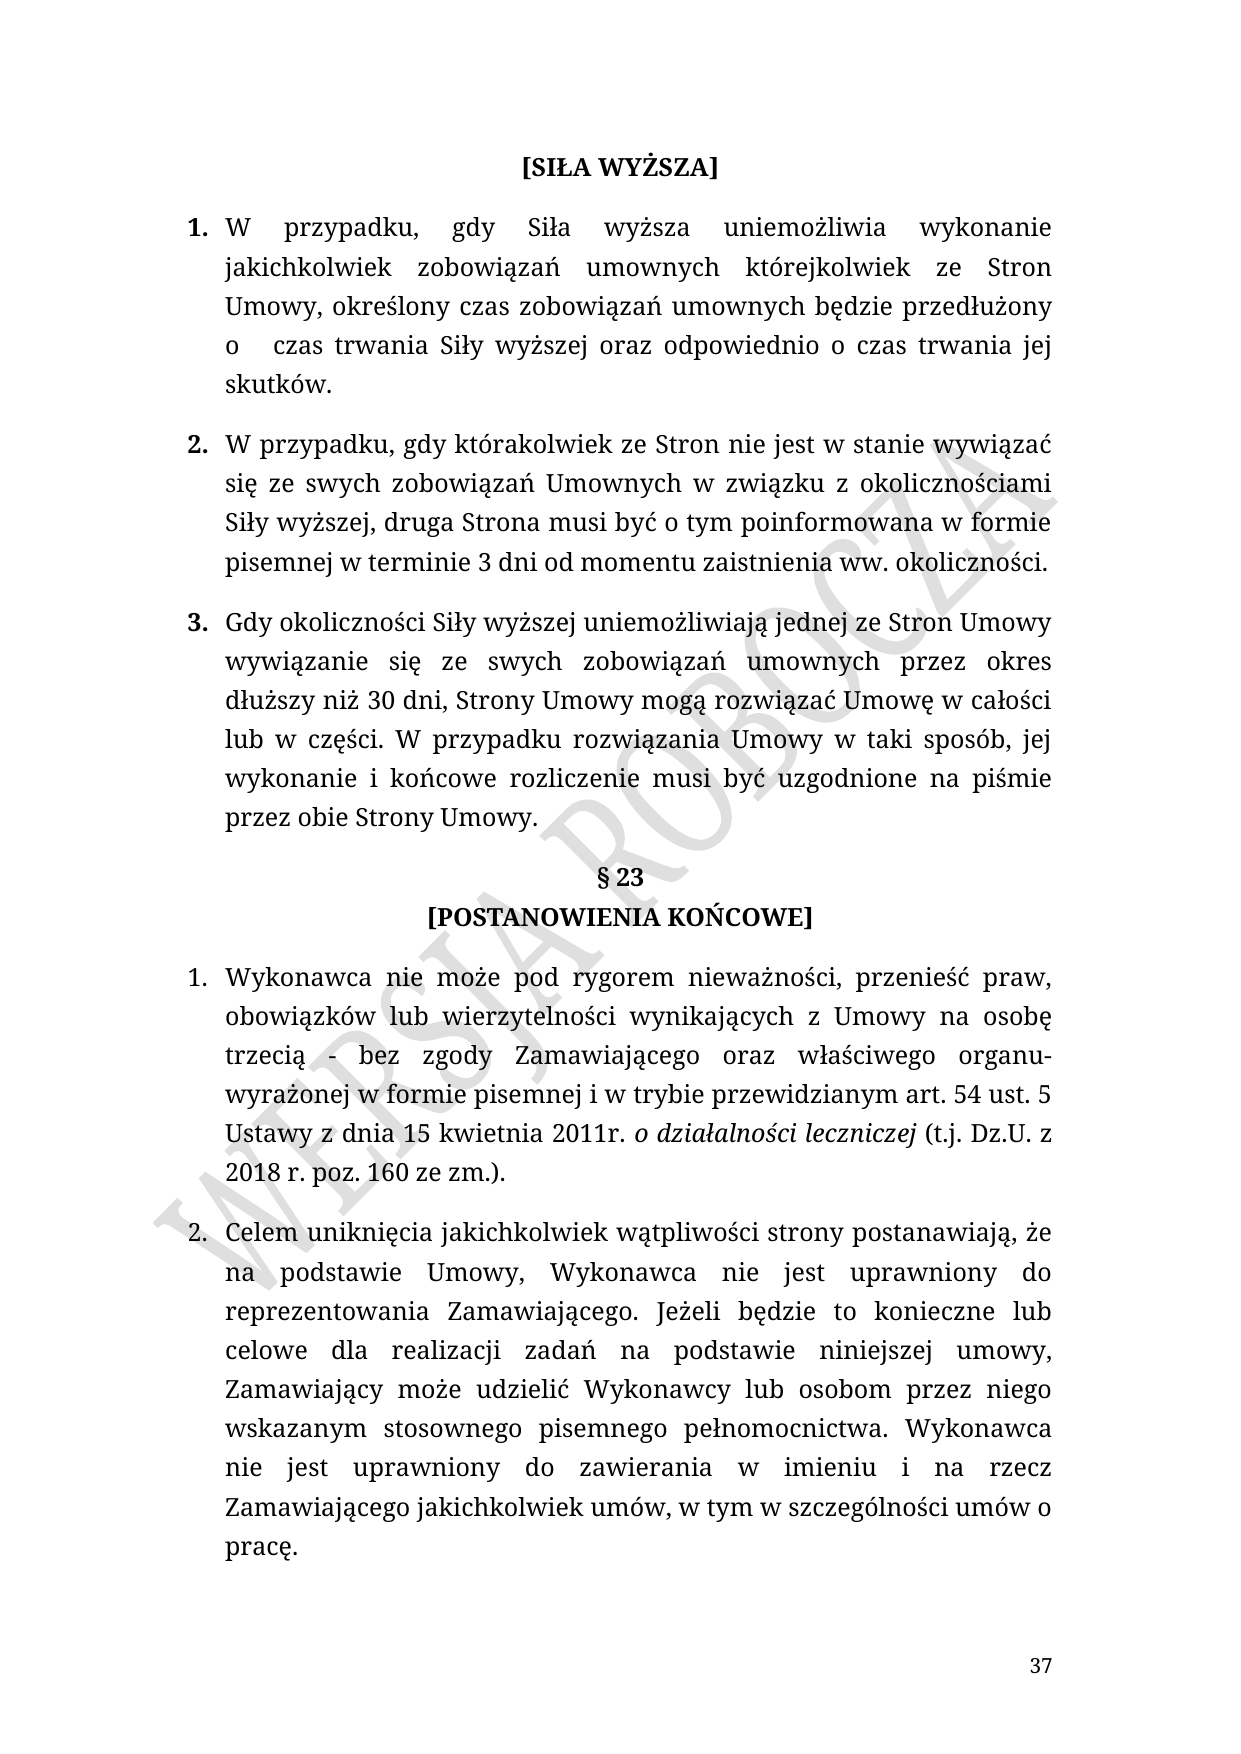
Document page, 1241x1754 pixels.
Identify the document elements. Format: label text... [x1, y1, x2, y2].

subtitle [POSTANOWIENIA KOŃCOWE] [187, 899, 1053, 933]
list Celem uniknięcia jakichkolwiek wątpliwości strony postanawiają, że na podstawie Umowy, Wykonawca nie jest uprawniony do reprezentowania Zamawiającego. Jeżeli będzie to konieczne lub celowe dla realizacji zadań na podstawie niniejszej umowy, Zamawiający może udzielić Wykonawcy lub osobom przez niego wskazanym stosownego pisemnego pełnomocnictwa. Wykonawca nie jest uprawniony do zawierania w imieniu i na rzecz Zamawiającego jakichkolwiek umów, w tym w szczególności umów o pracę. [187, 1215, 1053, 1562]
list Wykonawca nie może pod rygorem nieważności, przenieść praw, obowiązków lub wierzytelności wynikających z Umowy na osobę trzecią - bez zgody Zamawiającego oraz właściwego organu- wyrażonej w formie pisemnej i w trybie przewidzianym art. 54 ust. 5 Ustawy z dnia 15 kwietnia 2011r. o działalności leczniczej (t.j. Dz.U. z 2018 r. poz. 160 ze zm.). [187, 959, 1053, 1189]
list Gdy okoliczności Siły wyższej uniemożliwiają jednej ze Stron Umowy wywiązanie się ze swych zobowiązań umownych przez okres dłuższy niż 30 dni, Strony Umowy mogą rozwiązać Umowę w całości lub w części. W przypadku rozwiązania Umowy w taki sposób, jej wykonanie i końcowe rozliczenie musi być uzgodnione na piśmie przez obie Strony Umowy. [187, 604, 1053, 834]
list W przypadku, gdy którakolwiek ze Stron nie jest w stanie wywiązać się ze swych zobowiązań Umownych w związku z okolicznościami Siły wyższej, druga Strona musi być o tym poinformowana w formie pisemnej w terminie 3 dni od momentu zaistnienia ww. okoliczności. [187, 427, 1053, 578]
list W przypadku, gdy Siła wyższa uniemożliwia wykonanie jakichkolwiek zobowiązań umownych którejkolwiek ze Stron Umowy, określony czas zobowiązań umownych będzie przedłużony o czas trwania Siły wyższej oraz odpowiednio o czas trwania jej skutków. [187, 210, 1053, 401]
subtitle [SIŁA WYŻSZA] [187, 150, 1053, 184]
text § 23 [187, 860, 1053, 894]
